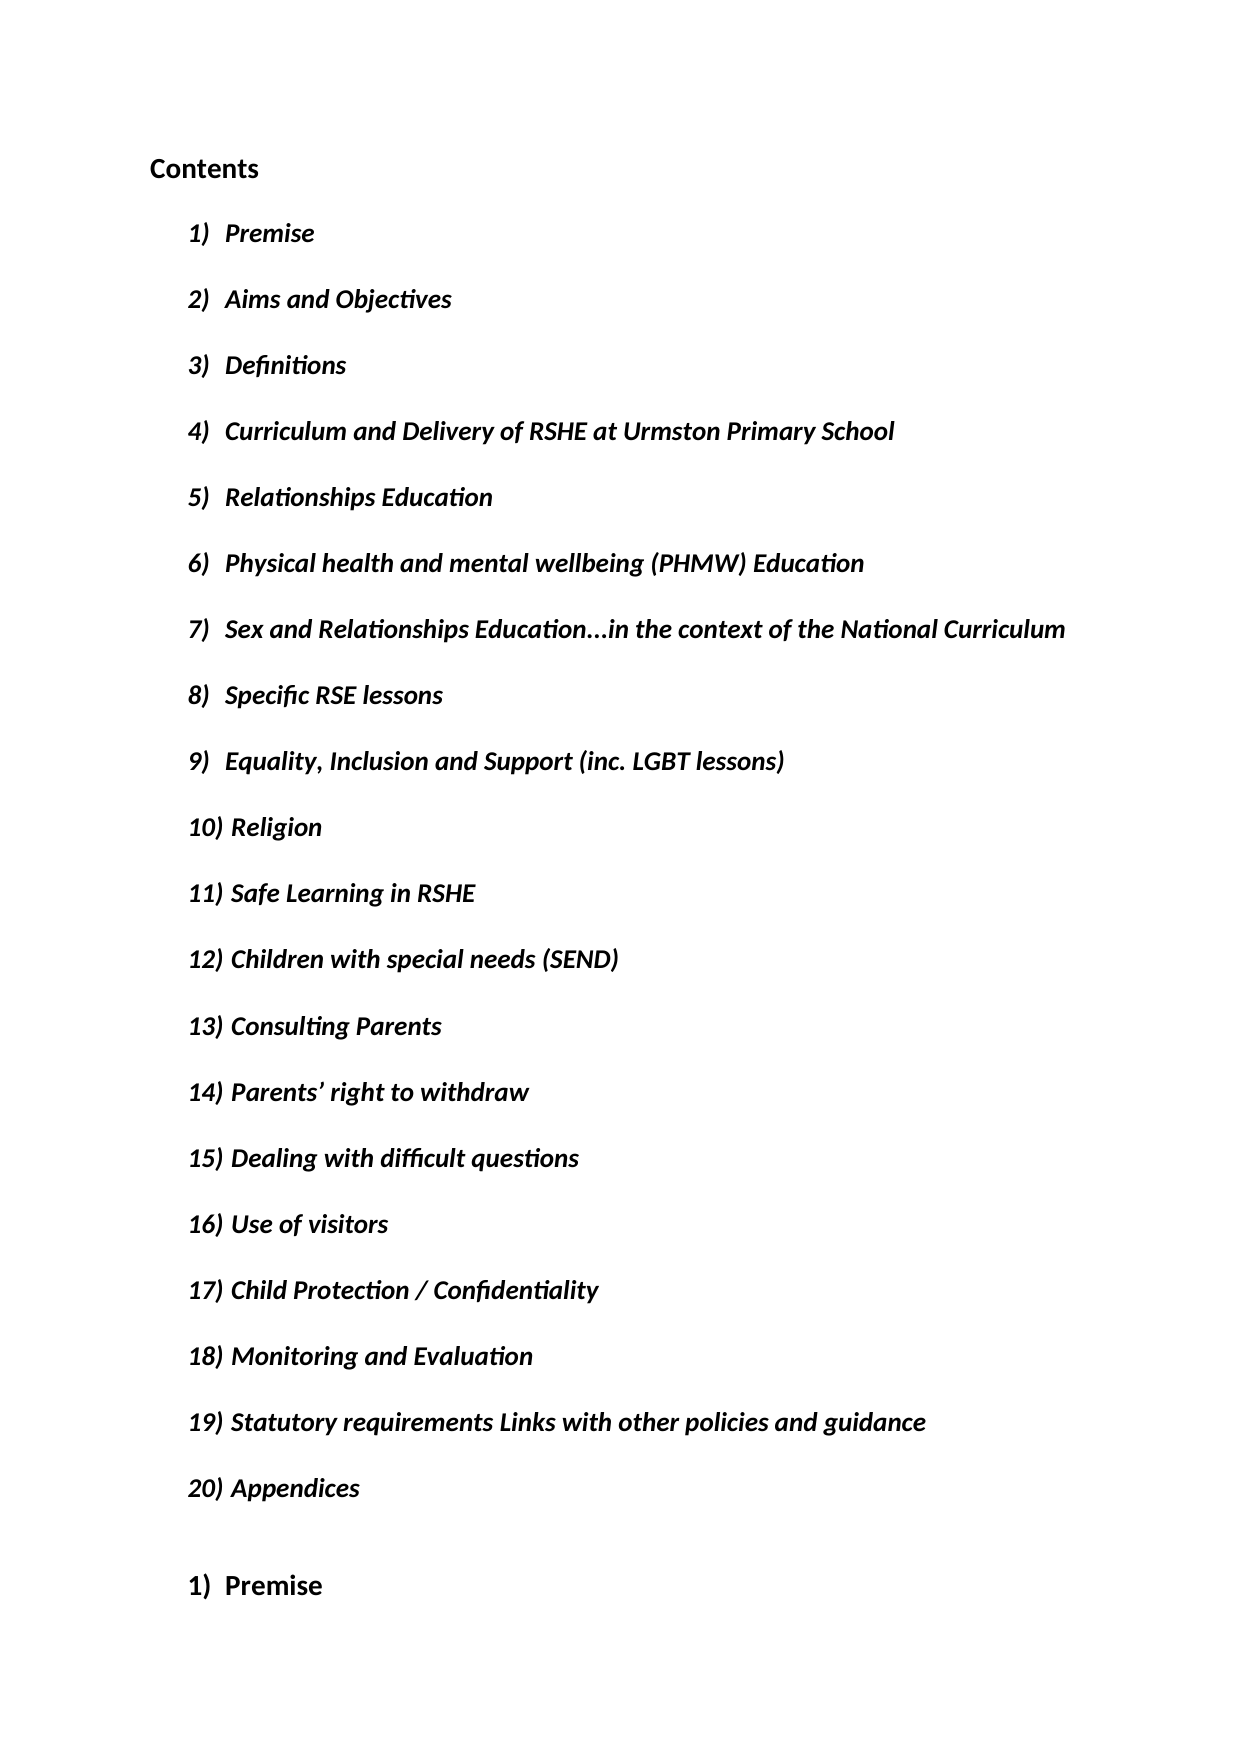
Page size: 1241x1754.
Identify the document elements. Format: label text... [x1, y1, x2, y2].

list Definitions [187, 348, 1090, 381]
list Equality, Inclusion and Support (inc. LGBT lessons) [187, 744, 1090, 777]
list Physical health and mental wellbeing (PHMW) Education [187, 546, 1090, 579]
list Consulting Parents [187, 1009, 1090, 1042]
list Aims and Objectives [187, 282, 1090, 315]
list Child Protection / Confidentiality [187, 1273, 1090, 1306]
list Use of visitors [187, 1207, 1090, 1240]
list Statutory requirements Links with other policies and guidance [187, 1405, 1090, 1438]
list Monitoring and Evaluation [187, 1339, 1090, 1372]
list Curriculum and Delivery of RSHE at Urmston Primary School [187, 414, 1090, 447]
list Religion [187, 811, 1090, 843]
list Premise [187, 1567, 1090, 1603]
list Parents’ right to withdraw [187, 1075, 1090, 1108]
list Appendices [187, 1471, 1090, 1504]
list Specific RSE lessons [187, 678, 1090, 711]
list Children with special needs (SEND) [187, 943, 1090, 976]
text Contents [150, 150, 1090, 186]
list Relationships Education [187, 480, 1090, 513]
list Premise [187, 216, 1090, 249]
list Dealing with difficult questions [187, 1141, 1090, 1174]
list Sex and Relationships Education...in the context of the National Curriculum [187, 612, 1090, 645]
list Safe Learning in RSHE [187, 877, 1090, 909]
